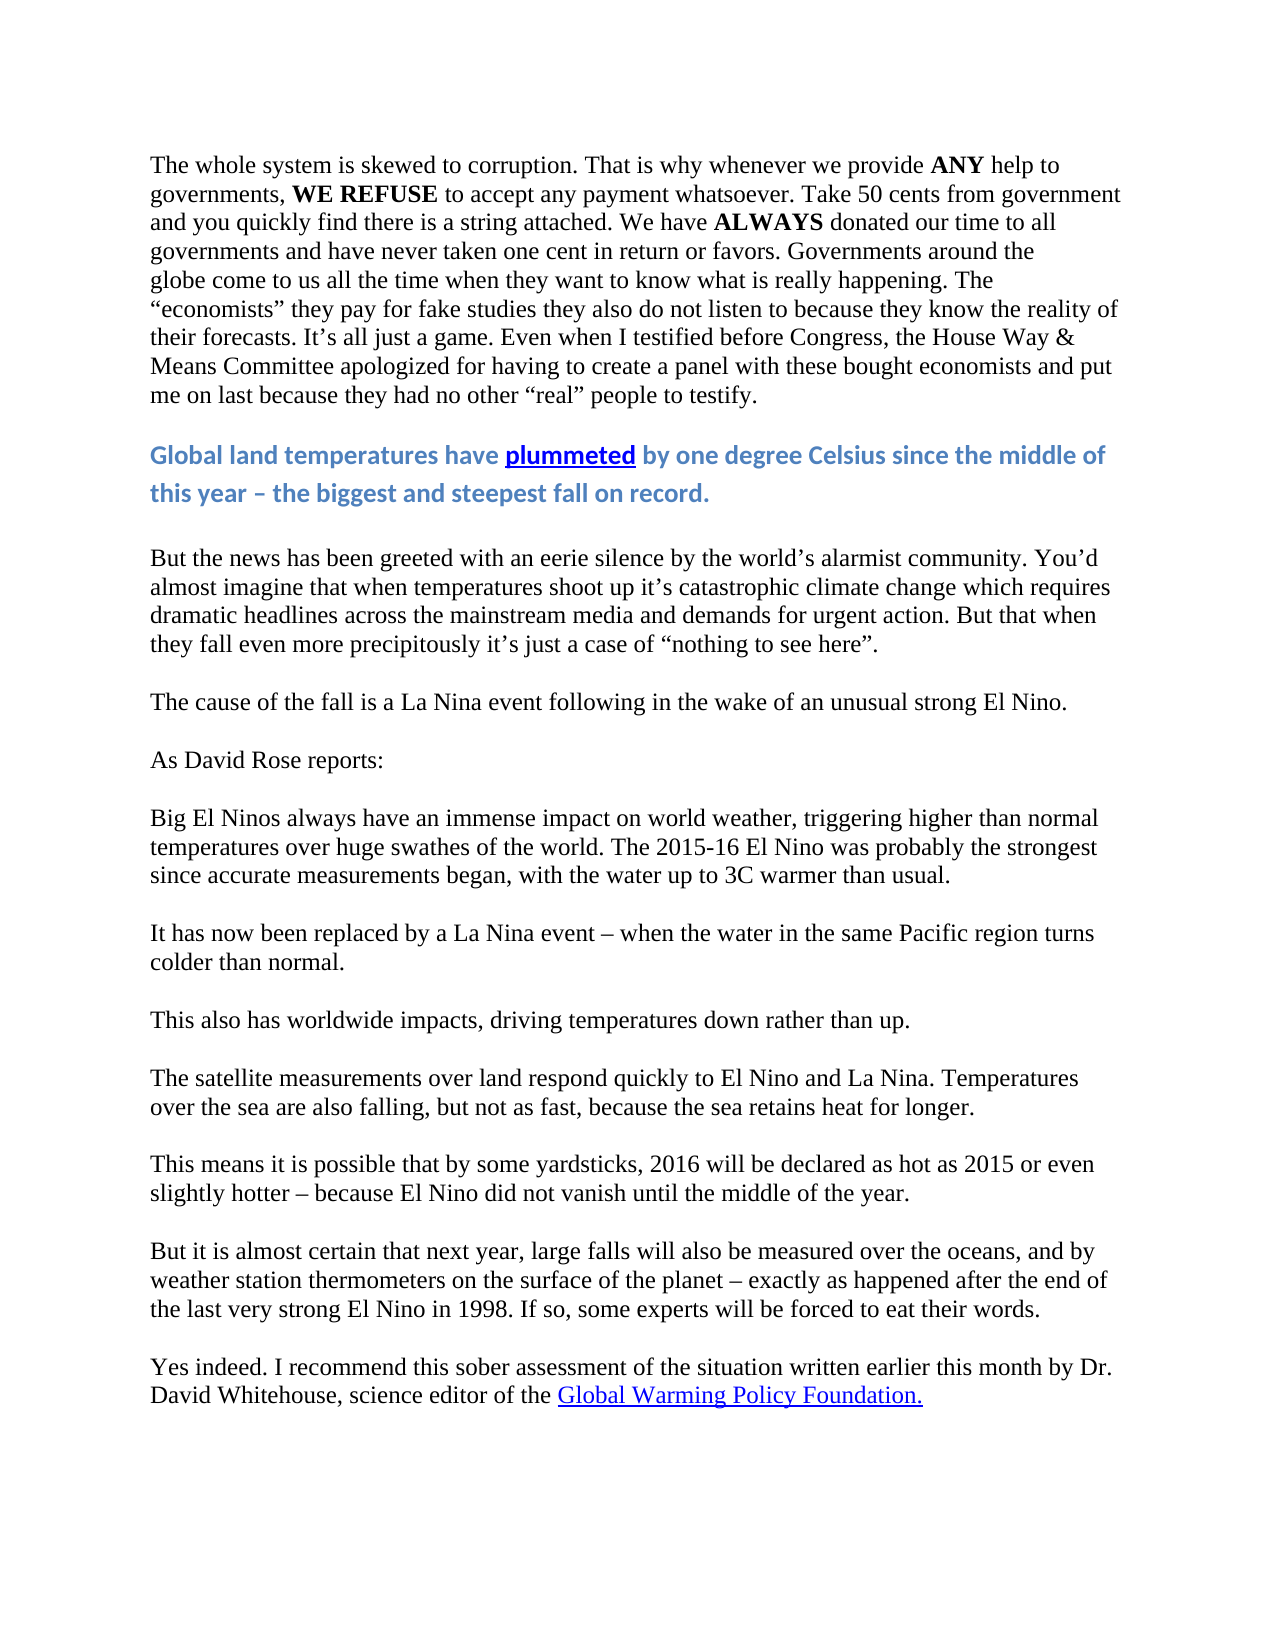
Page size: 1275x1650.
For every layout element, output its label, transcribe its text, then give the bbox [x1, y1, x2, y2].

text Yes indeed. I recommend this sober assessment of the situation written earlier this month by Dr. David Whitehouse, science editor of the Global Warming Policy Foundation. [150, 1352, 1125, 1409]
text The cause of the fall is a La Nina event following in the wake of an unusual strong El Nino. [150, 687, 1125, 716]
text But it is almost certain that next year, large falls will also be measured over the oceans, and by weather station thermometers on the surface of the planet – exactly as happened after the end of the last very strong El Nino in 1998. If so, some experts will be forced to eat their words. [150, 1236, 1125, 1322]
text This also has worldwide impacts, driving temperatures down rather than up. [150, 1005, 1125, 1034]
text Big El Ninos always have an immense impact on world weather, triggering higher than normal temperatures over huge swathes of the world. The 2015-16 El Nino was probably the strongest since accurate measurements began, with the water up to 3C warmer than usual. [150, 803, 1125, 889]
text This means it is possible that by some yardsticks, 2016 will be declared as hot as 2015 or even slightly hotter – because El Nino did not vanish until the middle of the year. [150, 1149, 1125, 1207]
subtitle Global land temperatures have plummeted by one degree Celsius since the middle of this year – the biggest and steepest fall on record. [150, 438, 1125, 509]
text The whole system is skewed to corruption. That is why whenever we provide ANY help to governments, WE REFUSE to accept any payment whatsoever. Take 50 cents from government and you quickly find there is a string attached. We have ALWAYS donated our time to all governments and have never taken one cent in return or favors. Governments around the globe come to us all the time when they want to know what is really happening. The “economists” they pay for fake studies they also do not listen to because they know the reality of their forecasts. It’s all just a game. Even when I testified before Congress, the House Way & Means Committee apologized for having to create a panel with these bought economists and put me on last because they had no other “real” people to testify. [150, 150, 1125, 409]
text As David Rose reports: [150, 745, 1125, 774]
text But the news has been greeted with an eerie silence by the world’s alarmist community. You’d almost imagine that when temperatures shoot up it’s catastrophic climate change which requires dramatic headlines across the mainstream media and demands for urgent action. But that when they fall even more precipitously it’s just a case of “nothing to see here”. [150, 543, 1125, 658]
text It has now been replaced by a La Nina event – when the water in the same Pacific region turns colder than normal. [150, 918, 1125, 976]
text The satellite measurements over land respond quickly to El Nino and La Nina. Temperatures over the sea are also falling, but not as fast, because the sea retains heat for longer. [150, 1063, 1125, 1120]
